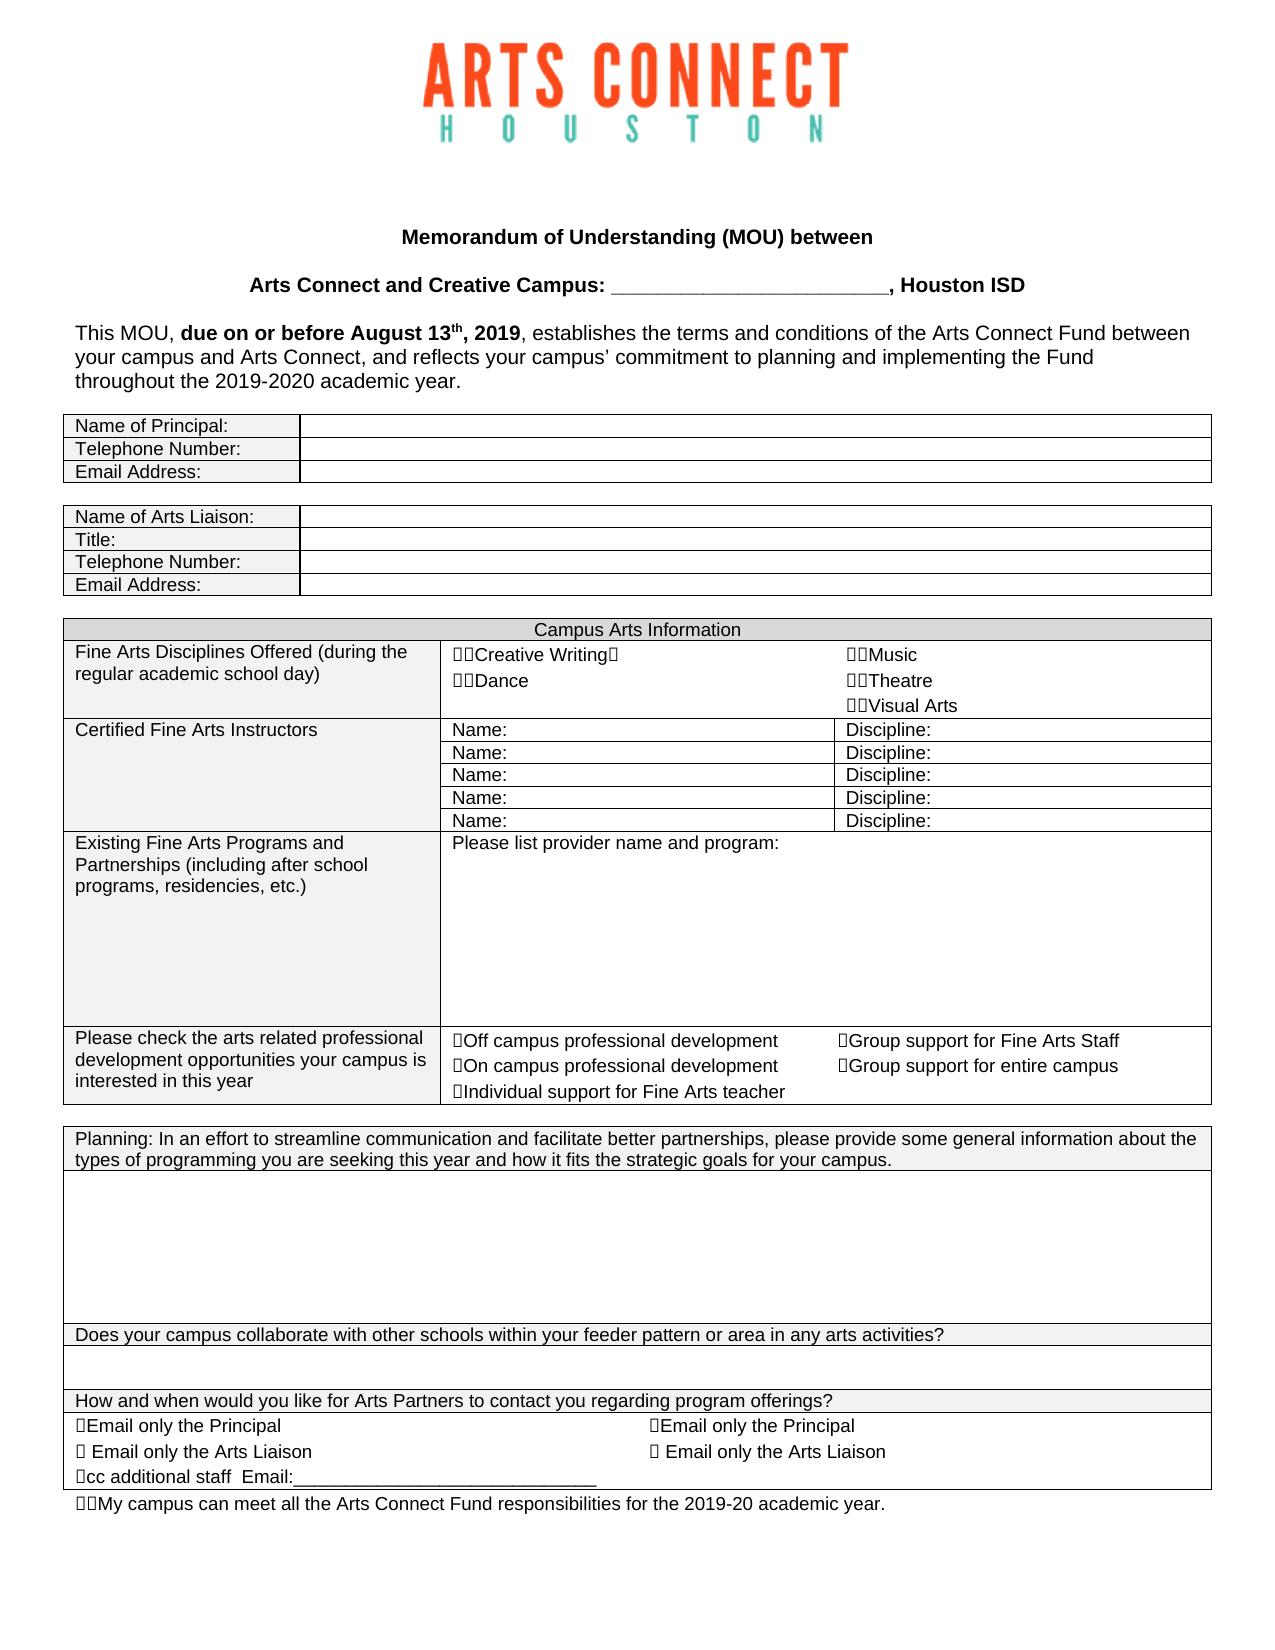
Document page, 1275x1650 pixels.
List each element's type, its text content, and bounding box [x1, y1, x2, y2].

table_cell Off campus professional development On campus professional development Individual support for Fine Arts teacher [441, 1027, 826, 1104]
table_header Campus Arts Information [64, 619, 1211, 640]
table_cell [301, 574, 1211, 595]
table_cell Email only the Principal  Email only the Arts Liaison cc additional staff Email:_____________________________ [64, 1413, 637, 1489]
table_cell Email only the Principal  Email only the Arts Liaison [638, 1413, 1211, 1489]
picture [416, 28, 859, 154]
table_cell Fine Arts Disciplines Offered (during the regular academic school day) [64, 641, 440, 718]
table_cell Email Address: [64, 461, 299, 482]
table_cell How and when would you like for Arts Partners to contact you regarding program offerings? [64, 1390, 1211, 1412]
table_cell Group support for Fine Arts Staff Group support for entire campus [826, 1027, 1211, 1104]
table_header [301, 415, 1211, 437]
text This MOU, due on or before August 13th, 2019, establishes the terms and conditions of the Arts Connect Fund between your campus and Arts Connect, and reflects your campus’ commitment to planning and implementing the Fund throughout the 2019-2020 academic year. [75, 321, 1200, 393]
table_cell [301, 551, 1211, 572]
table_cell Discipline: [835, 719, 1211, 741]
table_cell [64, 1346, 1211, 1389]
table_cell [64, 1171, 1211, 1322]
table_cell Name: [441, 809, 834, 831]
table_cell Name: [441, 719, 834, 741]
table_cell Existing Fine Arts Programs and Partnerships (including after school programs, residencies, etc.) [64, 832, 440, 1026]
table_cell Title: [64, 528, 299, 550]
table_cell Name: [441, 764, 834, 786]
table_cell Discipline: [835, 764, 1211, 786]
table_header Planning: In an effort to streamline communication and facilitate better partnerships, please provide some general information about the types of programming you are seeking this year and how it fits the strategic goals for your campus. [64, 1127, 1211, 1170]
table_header Name of Arts Liaison: [64, 506, 299, 527]
table_cell [301, 461, 1211, 482]
table_cell Telephone Number: [64, 438, 299, 459]
table_cell Certified Fine Arts Instructors [64, 719, 440, 831]
table_cell Does your campus collaborate with other schools within your feeder pattern or area in any arts activities? [64, 1324, 1211, 1345]
table_cell [301, 528, 1211, 550]
table_cell Music Theatre Visual Arts [834, 641, 1211, 718]
table_cell Name: [441, 787, 834, 808]
table_cell Creative Writing Dance [441, 641, 834, 718]
table_cell Please check the arts related professional development opportunities your campus is interested in this year [64, 1027, 440, 1104]
table_cell Discipline: [835, 787, 1211, 808]
text Memorandum of Understanding (MOU) between [75, 225, 1200, 249]
text Arts Connect and Creative Campus: ________________________, Houston ISD [75, 273, 1200, 297]
table_cell Telephone Number: [64, 551, 299, 572]
text My campus can meet all the Arts Connect Fund responsibilities for the 2019-20 academic year. [75, 1490, 1200, 1516]
table_cell Name: [441, 742, 834, 763]
table_cell [301, 438, 1211, 459]
table_header Name of Principal: [64, 415, 299, 437]
table_header [301, 506, 1211, 527]
table_cell Please list provider name and program: [441, 832, 1211, 1026]
table_cell Email Address: [64, 574, 299, 595]
table_cell Discipline: [835, 809, 1211, 831]
table_cell Discipline: [835, 742, 1211, 763]
